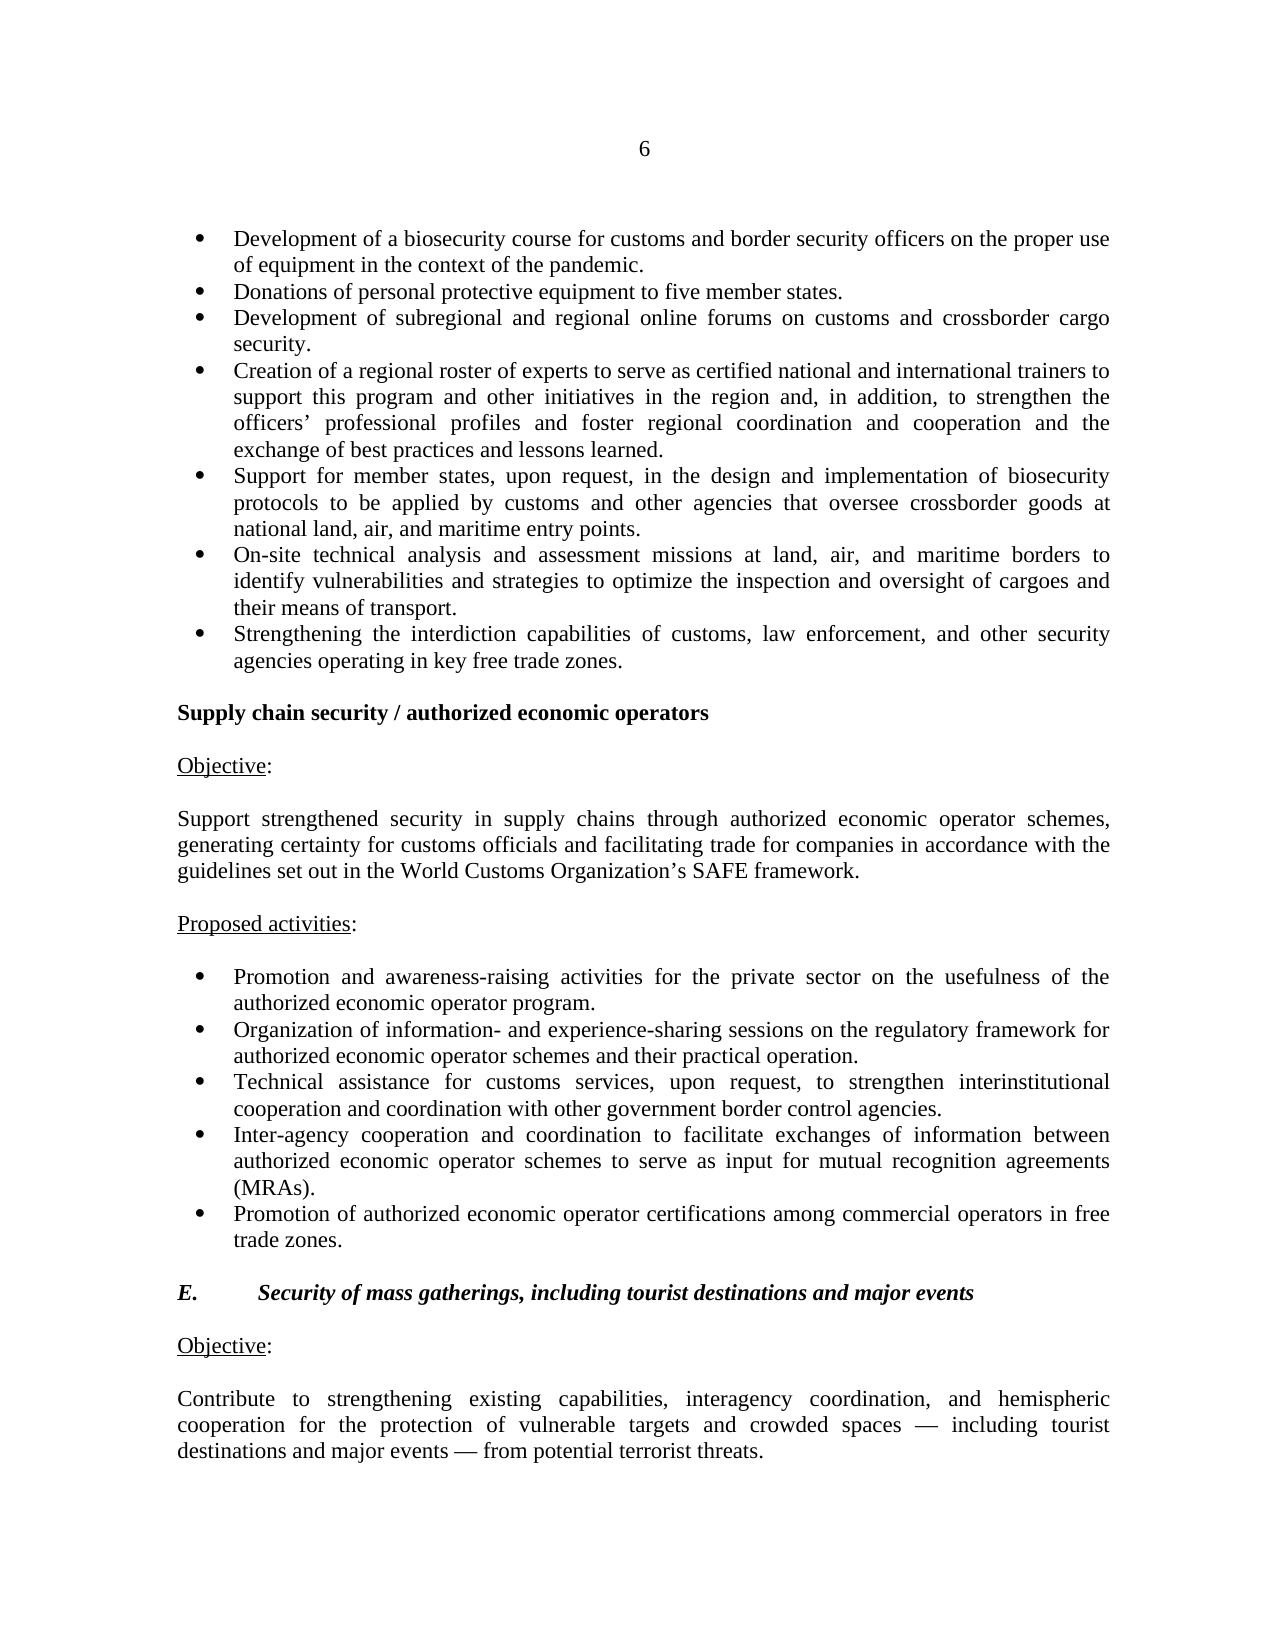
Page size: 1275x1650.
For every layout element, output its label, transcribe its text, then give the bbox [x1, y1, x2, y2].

list Strengthening the interdiction capabilities of customs, law enforcement, and other security agencies operating in key free trade zones. [196, 620, 1111, 673]
text Support strengthened security in supply chains through authorized economic operator schemes, generating certainty for customs officials and facilitating trade for companies in accordance with the guidelines set out in the World Customs Organization’s SAFE framework. [177, 805, 1111, 884]
list Development of a biosecurity course for customs and border security officers on the proper use of equipment in the context of the pandemic. [196, 225, 1111, 278]
list Organization of information- and experience-sharing sessions on the regulatory framework for authorized economic operator schemes and their practical operation. [196, 1016, 1111, 1068]
text Contribute to strengthening existing capabilities, interagency coordination, and hemispheric cooperation for the protection of vulnerable targets and crowded spaces — including tourist destinations and major events — from potential terrorist threats. [177, 1384, 1111, 1464]
list Support for member states, upon request, in the design and implementation of biosecurity protocols to be applied by customs and other agencies that oversee crossborder goods at national land, air, and maritime entry points. [196, 462, 1111, 541]
list Development of subregional and regional online forums on customs and crossborder cargo security. [196, 304, 1111, 357]
list Security of mass gatherings, including tourist destinations and major events [177, 1279, 1111, 1306]
list On-site technical analysis and assessment missions at land, air, and maritime borders to identify vulnerabilities and strategies to optimize the inspection and oversight of cargoes and their means of transport. [196, 541, 1111, 620]
text Objective: [177, 752, 1111, 778]
text Proposed activities: [177, 910, 1111, 937]
list Creation of a regional roster of experts to serve as certified national and international trainers to support this program and other initiatives in the region and, in addition, to strengthen the officers’ professional profiles and foster regional coordination and cooperation and the exchange of best practices and lessons learned. [196, 357, 1111, 462]
list Donations of personal protective equipment to five member states. [196, 278, 1111, 304]
list Promotion and awareness-raising activities for the private sector on the usefulness of the authorized economic operator program. [196, 963, 1111, 1016]
text Objective: [177, 1332, 1111, 1358]
text Supply chain security / authorized economic operators [177, 699, 1111, 726]
list Promotion of authorized economic operator certifications among commercial operators in free trade zones. [196, 1200, 1111, 1253]
list Inter-agency cooperation and coordination to facilitate exchanges of information between authorized economic operator schemes to serve as input for mutual recognition agreements (MRAs). [196, 1121, 1111, 1200]
list Technical assistance for customs services, upon request, to strengthen interinstitutional cooperation and coordination with other government border control agencies. [196, 1068, 1111, 1121]
